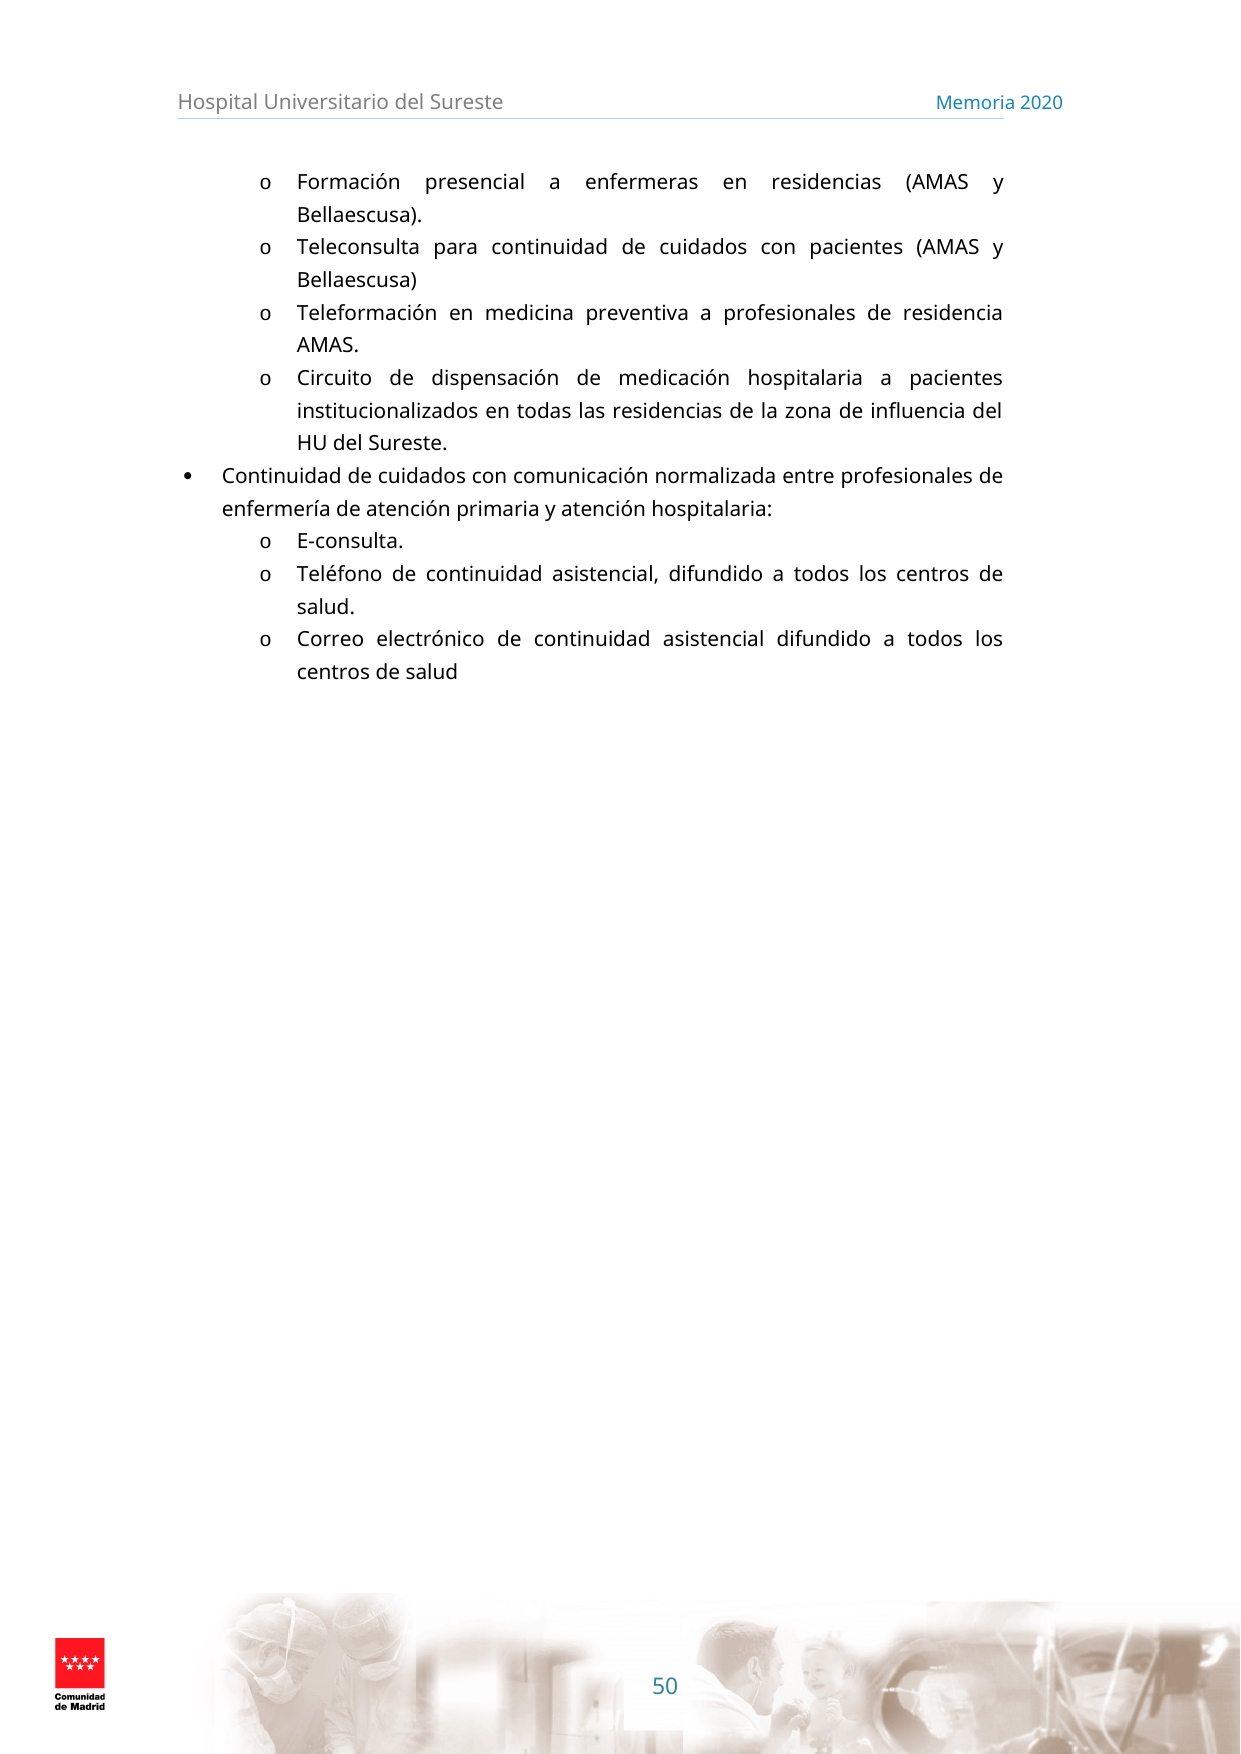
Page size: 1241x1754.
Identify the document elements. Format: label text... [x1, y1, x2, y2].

list Teleconsulta para continuidad de cuidados con pacientes (AMAS y Bellaescusa) [259, 232, 1004, 294]
picture [38, 1593, 1241, 1754]
list Correo electrónico de continuidad asistencial difundido a todos los centros de salud [259, 624, 1004, 686]
list Teléfono de continuidad asistencial, difundido a todos los centros de salud. [259, 559, 1004, 620]
list E-consulta. [259, 526, 1004, 555]
list Teleformación en medicina preventiva a profesionales de residencia AMAS. [259, 298, 1004, 359]
list Circuito de dispensación de medicación hospitalaria a pacientes institucionalizados en todas las residencias de la zona de influencia del HU del Sureste. [259, 363, 1004, 457]
list Formación presencial a enfermeras en residencias (AMAS y Bellaescusa). [259, 167, 1004, 228]
list Continuidad de cuidados con comunicación normalizada entre profesionales de enfermería de atención primaria y atención hospitalaria: [184, 461, 1004, 522]
